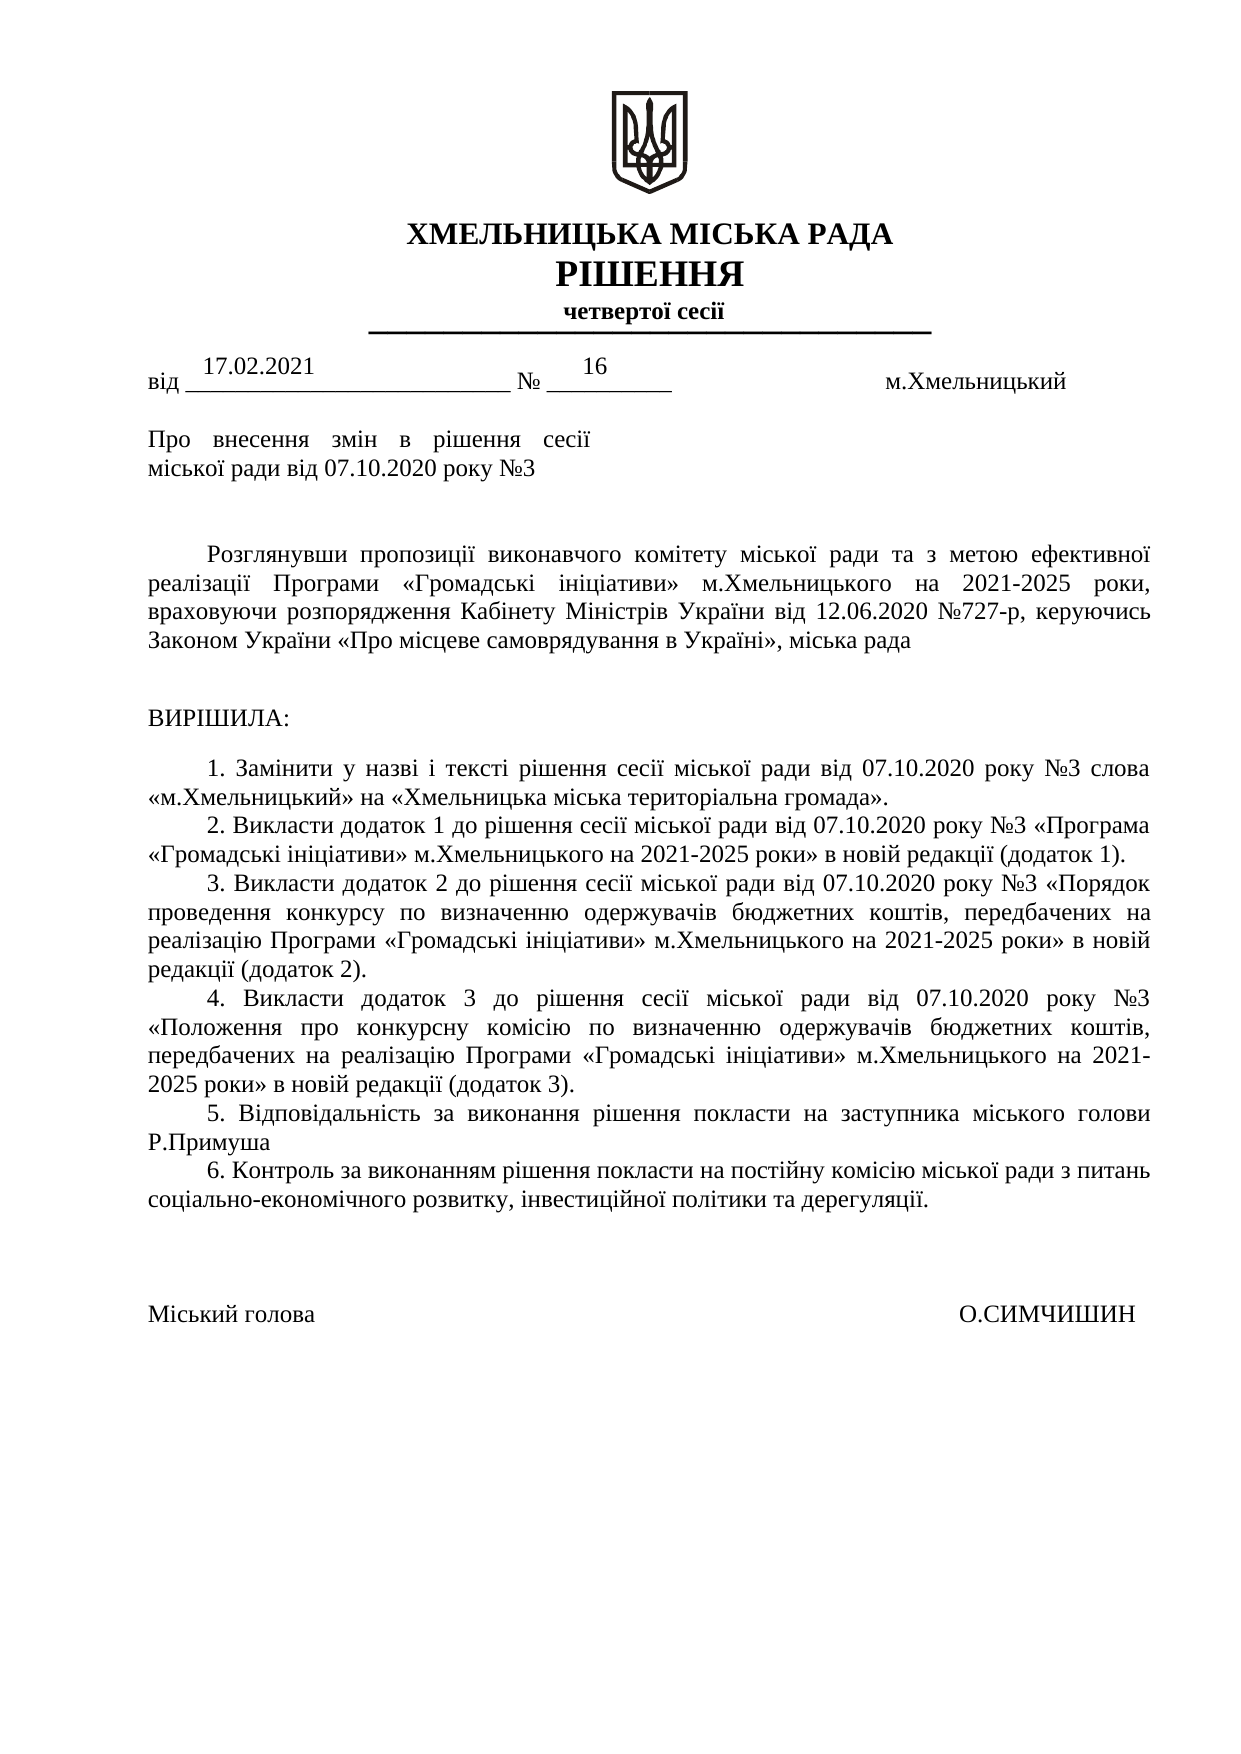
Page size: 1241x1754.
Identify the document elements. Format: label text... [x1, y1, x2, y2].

text Про внесення змін в рішення сесії міської ради від 07.10.2020 року №3 [148, 424, 591, 481]
text 4. Викласти додаток 3 до рішення сесії міської ради від 07.10.2020 року №3 «Положення про конкурсну комісію по визначенню одержувачів бюджетних коштів, передбачених на реалізацію Програми «Громадські ініціативи» м.Хмельницького на 2021-2025 роки» в новій редакції (додаток 3). [148, 983, 1152, 1098]
text РІШЕННЯ [148, 251, 1152, 294]
text Розглянувши пропозиції виконавчого комітету міської ради та з метою ефективної реалізації Програми «Громадські ініціативи» м.Хмельницького на 2021-2025 роки, враховуючи розпорядження Кабінету Міністрів України від 12.06.2020 №727-р, керуючись Законом України «Про місцеве самоврядування в Україні», міська рада [148, 539, 1152, 654]
text 5. Відповідальність за виконання рішення покласти на заступника міського голови Р.Примуша [148, 1098, 1152, 1156]
text 6. Контроль за виконанням рішення покласти на постійну комісію міської ради з питань соціально-економічного розвитку, інвестиційної політики та дерегуляції. [148, 1156, 1152, 1213]
text ВИРІШИЛА: [148, 703, 1152, 732]
text 2. Викласти додаток 1 до рішення сесії міської ради від 07.10.2020 року №3 «Програма «Громадські ініціативи» м.Хмельницького на 2021-2025 роки» в новій редакції (додаток 1). [148, 811, 1152, 868]
text від __________________________ № __________ м.Хмельницький [148, 366, 1152, 395]
text ______________________________ [148, 294, 1152, 338]
text ХМЕЛЬНИЦЬКА МІСЬКА РАДА [148, 216, 1152, 251]
text 3. Викласти додаток 2 до рішення сесії міської ради від 07.10.2020 року №3 «Порядок проведення конкурсу по визначенню одержувачів бюджетних коштів, передбачених на реалізацію Програми «Громадські ініціативи» м.Хмельницького на 2021-2025 роки» в новій редакції (додаток 2). [148, 868, 1152, 983]
text 1. Замінити у назві і тексті рішення сесії міської ради від 07.10.2020 року №3 слова «м.Хмельницький» на «Хмельницька міська територіальна громада». [148, 753, 1152, 811]
text Міський голова О.СИМЧИШИН [148, 1299, 1152, 1328]
